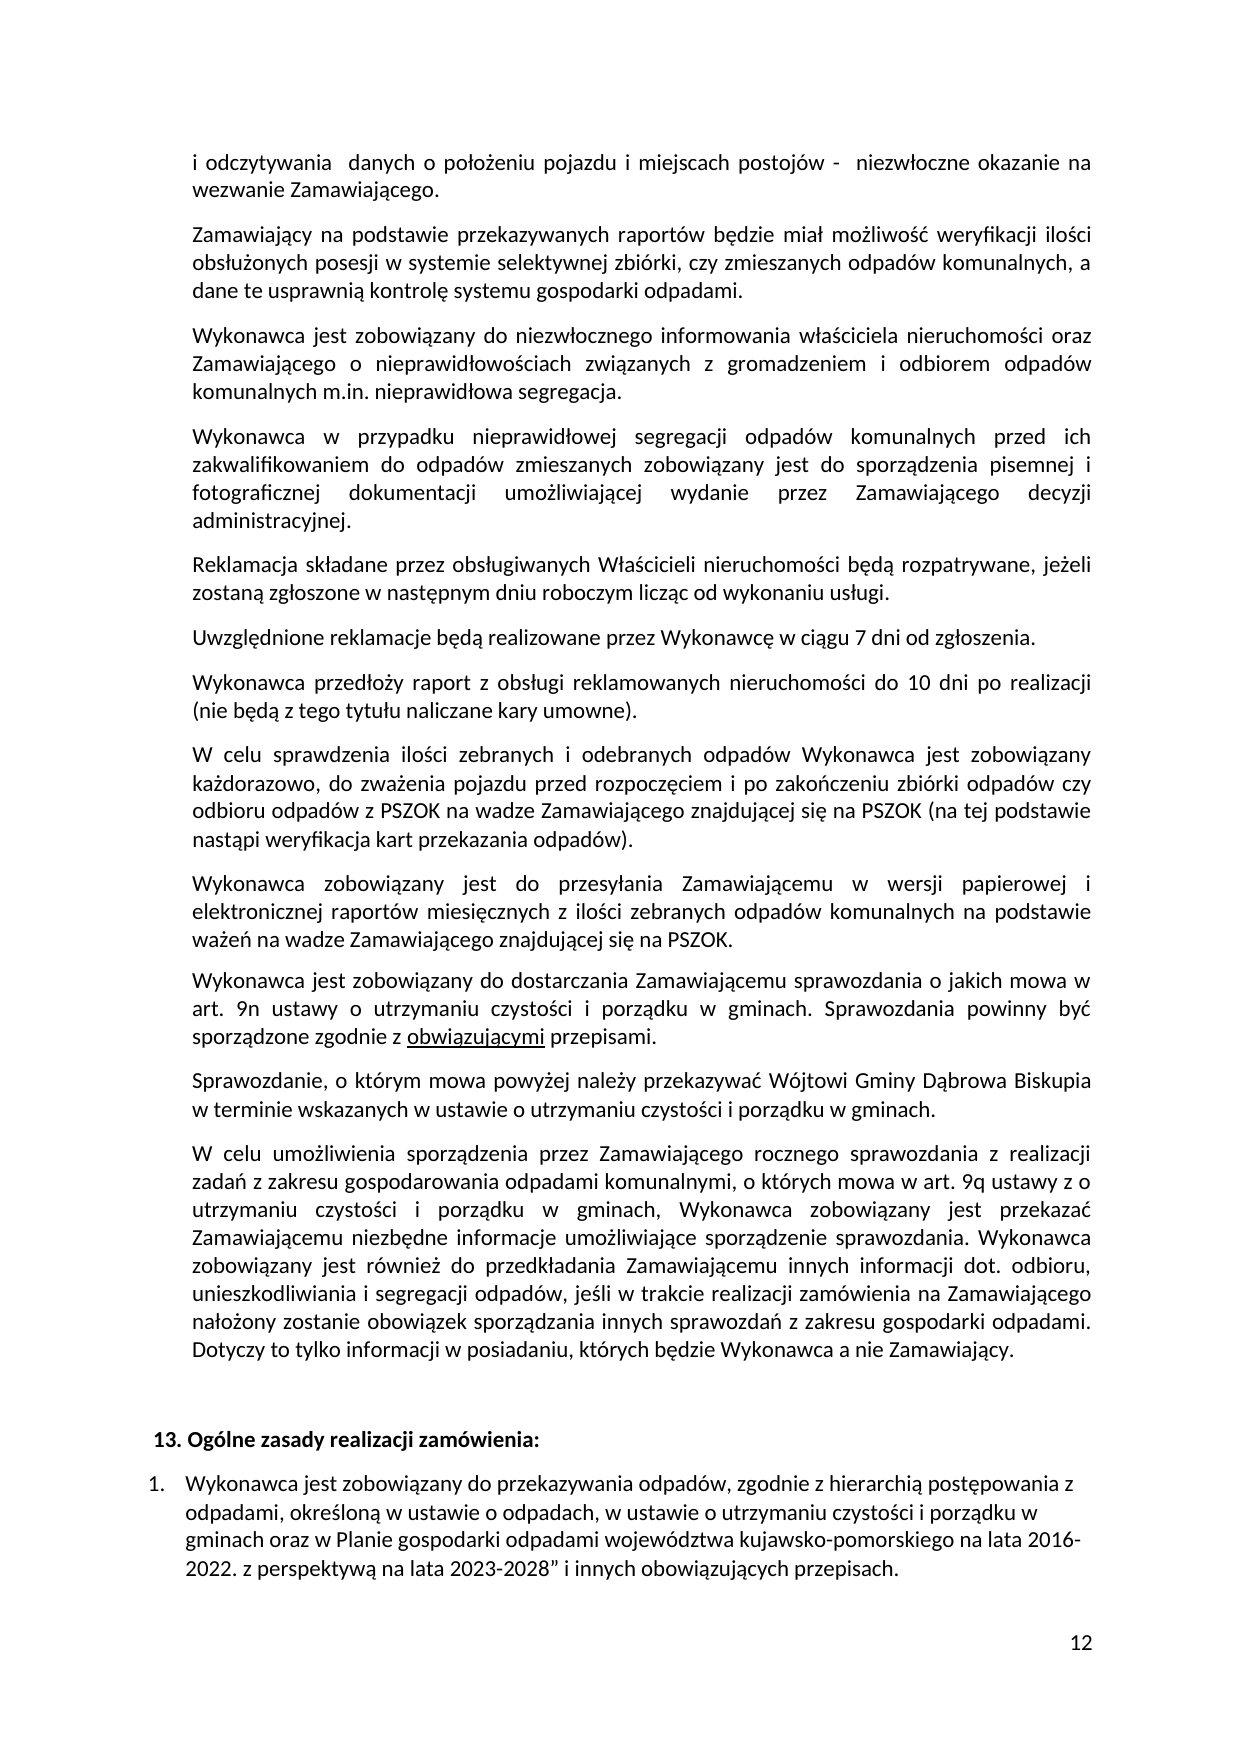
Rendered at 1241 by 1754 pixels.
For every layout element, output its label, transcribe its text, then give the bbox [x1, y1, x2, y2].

text Wykonawca zobowiązany jest do przesyłania Zamawiającemu w wersji papierowej i elektronicznej raportów miesięcznych z ilości zebranych odpadów komunalnych na podstawie ważeń na wadze Zamawiającego znajdującej się na PSZOK. [192, 869, 1093, 953]
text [192, 148, 1093, 204]
text 1. Wykonawca jest zobowiązany do przekazywania odpadów, zgodnie z hierarchią postępowania z odpadami, określoną w ustawie o odpadach, w ustawie o utrzymaniu czystości i porządku w gminach oraz w Planie gospodarki odpadami województwa kujawsko-pomorskiego na lata 2016- 2022. z perspektywą na lata 2023-2028” i innych obowiązujących przepisach. [148, 1469, 1093, 1582]
text Reklamacja składane przez obsługiwanych Właścicieli nieruchomości będą rozpatrywane, jeżeli zostaną zgłoszone w następnym dniu roboczym licząc od wykonaniu usługi. [192, 551, 1093, 607]
text 13. Ogólne zasady realizacji zamówienia: [148, 1425, 1093, 1453]
text Zamawiający na podstawie przekazywanych raportów będzie miał możliwość weryfikacji ilości obsłużonych posesji w systemie selektywnej zbiórki, czy zmieszanych odpadów komunalnych, a dane te usprawnią kontrolę systemu gospodarki odpadami. [192, 220, 1093, 304]
text Sprawozdanie, o którym mowa powyżej należy przekazywać Wójtowi Gminy Dąbrowa Biskupia w terminie wskazanych w ustawie o utrzymaniu czystości i porządku w gminach. [192, 1067, 1093, 1123]
text W celu umożliwienia sporządzenia przez Zamawiającego rocznego sprawozdania z realizacji zadań z zakresu gospodarowania odpadami komunalnymi, o których mowa w art. 9q ustawy z o utrzymaniu czystości i porządku w gminach, Wykonawca zobowiązany jest przekazać Zamawiającemu niezbędne informacje umożliwiające sporządzenie sprawozdania. Wykonawca zobowiązany jest również do przedkładania Zamawiającemu innych informacji dot. odbioru, unieszkodliwiania i segregacji odpadów, jeśli w trakcie realizacji zamówienia na Zamawiającego nałożony zostanie obowiązek sporządzania innych sprawozdań z zakresu gospodarki odpadami. Dotyczy to tylko informacji w posiadaniu, których będzie Wykonawca a nie Zamawiający. [192, 1139, 1093, 1363]
text Wykonawca jest zobowiązany do dostarczania Zamawiającemu sprawozdania o jakich mowa w art. 9n ustawy o utrzymaniu czystości i porządku w gminach. Sprawozdania powinny być sporządzone zgodnie z obwiązującymi przepisami. [192, 966, 1093, 1050]
text Wykonawca jest zobowiązany do niezwłocznego informowania właściciela nieruchomości oraz Zamawiającego o nieprawidłowościach związanych z gromadzeniem i odbiorem odpadów komunalnych m.in. nieprawidłowa segregacja. [192, 321, 1093, 405]
text Wykonawca przedłoży raport z obsługi reklamowanych nieruchomości do 10 dni po realizacji (nie będą z tego tytułu naliczane kary umowne). [192, 668, 1093, 724]
text W celu sprawdzenia ilości zebranych i odebranych odpadów Wykonawca jest zobowiązany każdorazowo, do zważenia pojazdu przed rozpoczęciem i po zakończeniu zbiórki odpadów czy odbioru odpadów z PSZOK na wadze Zamawiającego znajdującej się na PSZOK (na tej podstawie nastąpi weryfikacja kart przekazania odpadów). [192, 741, 1093, 853]
text Wykonawca w przypadku nieprawidłowej segregacji odpadów komunalnych przed ich zakwalifikowaniem do odpadów zmieszanych zobowiązany jest do sporządzenia pisemnej i fotograficznej dokumentacji umożliwiającej wydanie przez Zamawiającego decyzji administracyjnej. [192, 422, 1093, 534]
text Uwzględnione reklamacje będą realizowane przez Wykonawcę w ciągu 7 dni od zgłoszenia. [192, 623, 1093, 651]
